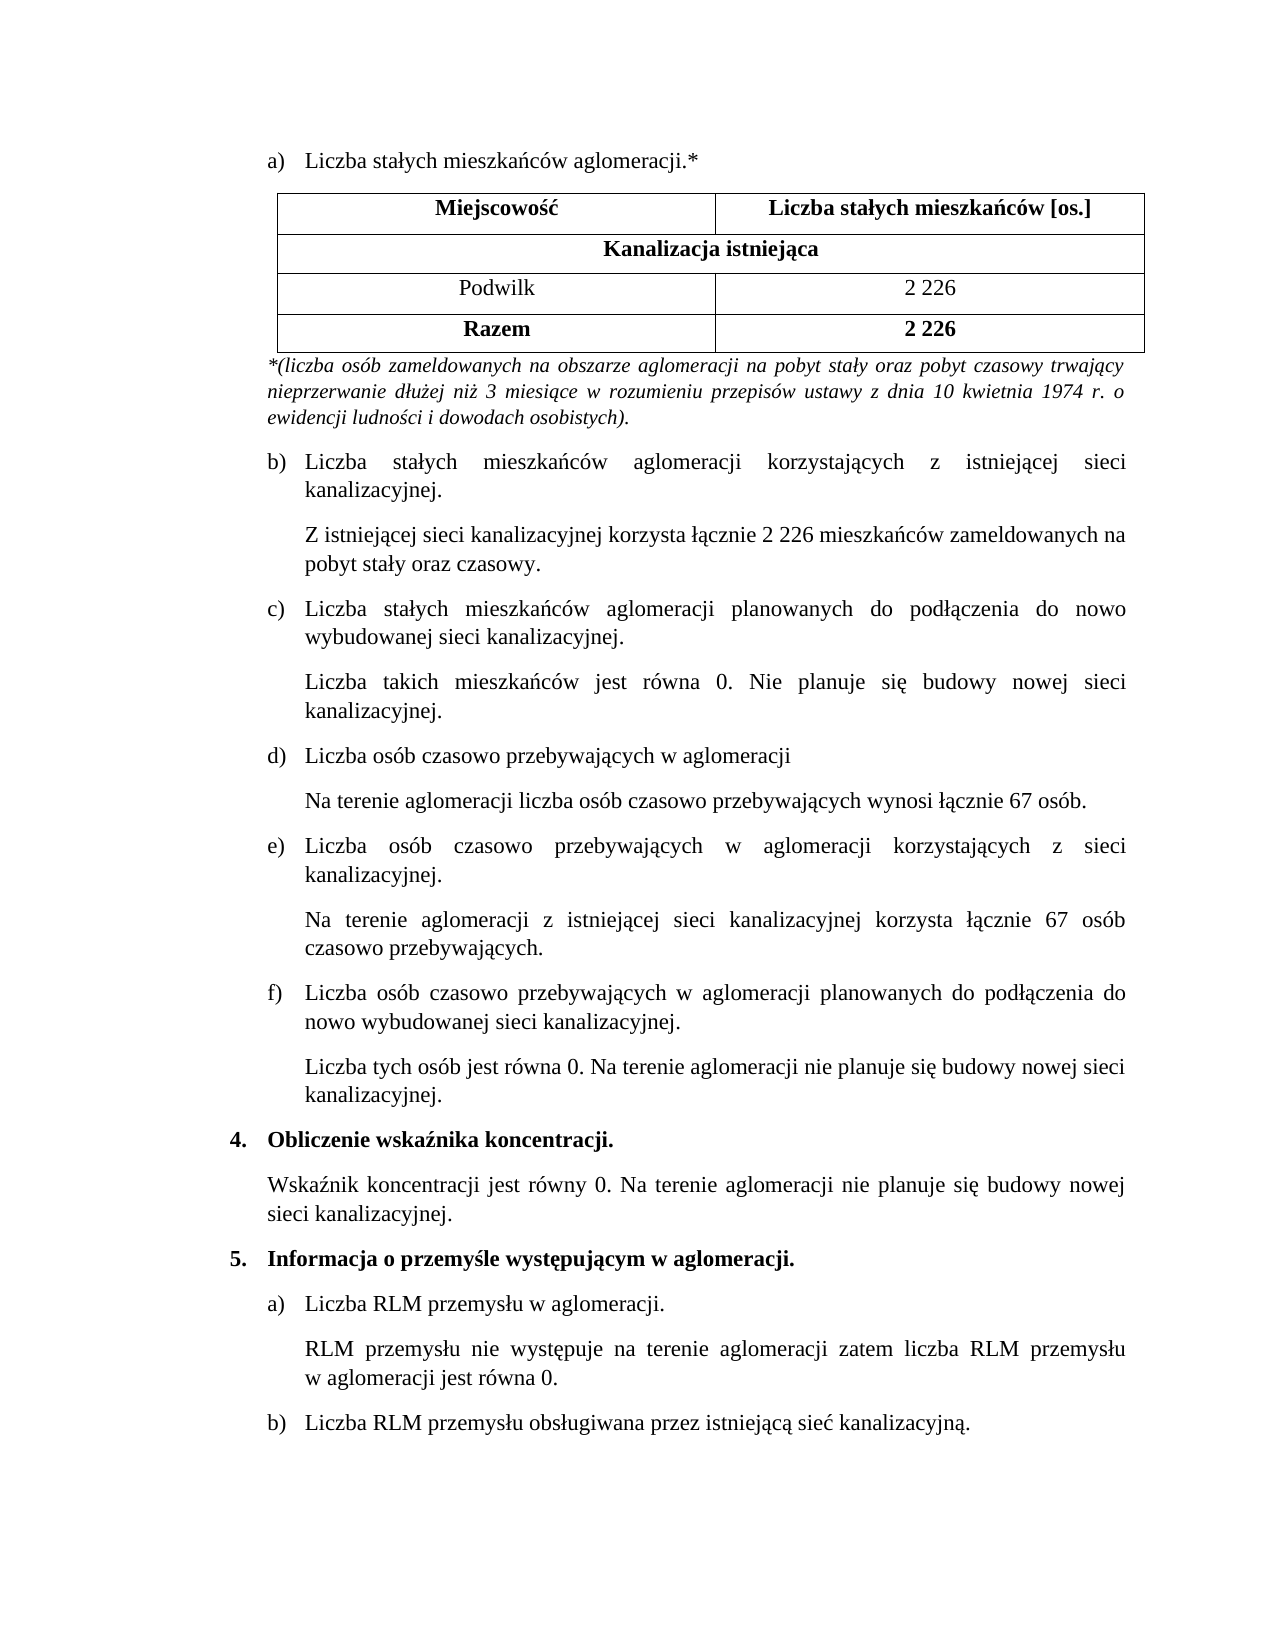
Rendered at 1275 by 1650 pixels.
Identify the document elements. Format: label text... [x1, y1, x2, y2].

table_header Miejscowość [278, 194, 715, 234]
list Liczba stałych mieszkańców aglomeracji korzystających z istniejącej sieci kanalizacyjnej. [267, 448, 1127, 503]
list Liczba osób czasowo przebywających w aglomeracji [267, 742, 1127, 768]
text *(liczba osób zameldowanych na obszarze aglomeracji na pobyt stały oraz pobyt czasowy trwający nieprzerwanie dłużej niż 3 miesiące w rozumieniu przepisów ustawy z dnia 10 kwietnia 1974 r. o ewidencji ludności i dowodach osobistych). [267, 353, 1127, 429]
table_cell Kanalizacja istniejąca [278, 235, 1144, 272]
text Liczba tych osób jest równa 0. Na terenie aglomeracji nie planuje się budowy nowej sieci kanalizacyjnej. [304, 1053, 1127, 1108]
table_cell 2 226 [716, 315, 1144, 352]
text Z istniejącej sieci kanalizacyjnej korzysta łącznie 2 226 mieszkańców zameldowanych na pobyt stały oraz czasowy. [304, 521, 1127, 576]
list Liczba osób czasowo przebywających w aglomeracji planowanych do podłączenia do nowo wybudowanej sieci kanalizacyjnej. [267, 979, 1127, 1034]
table_header Liczba stałych mieszkańców [os.] [716, 194, 1144, 234]
list Liczba RLM przemysłu w aglomeracji. [267, 1290, 1127, 1316]
list Liczba RLM przemysłu obsługiwana przez istniejącą sieć kanalizacyjną. [267, 1409, 1127, 1435]
list Liczba osób czasowo przebywających w aglomeracji korzystających z sieci kanalizacyjnej. [267, 832, 1127, 887]
text Na terenie aglomeracji liczba osób czasowo przebywających wynosi łącznie 67 osób. [304, 787, 1127, 813]
text RLM przemysłu nie występuje na terenie aglomeracji zatem liczba RLM przemysłu w aglomeracji jest równa 0. [304, 1335, 1127, 1390]
table_cell Razem [278, 315, 715, 352]
list Obliczenie wskaźnika koncentracji. [229, 1126, 1127, 1153]
text Liczba takich mieszkańców jest równa 0. Nie planuje się budowy nowej sieci kanalizacyjnej. [304, 668, 1127, 723]
list Wskaźnik koncentracji jest równy 0. Na terenie aglomeracji nie planuje się budowy nowej sieci kanalizacyjnej. [267, 1171, 1127, 1226]
table_cell 2 226 [716, 274, 1144, 313]
table_cell Podwilk [278, 274, 715, 313]
list Na terenie aglomeracji z istniejącej sieci kanalizacyjnej korzysta łącznie 67 osób czasowo przebywających. [304, 906, 1127, 961]
list Liczba stałych mieszkańców aglomeracji planowanych do podłączenia do nowo wybudowanej sieci kanalizacyjnej. [267, 595, 1127, 650]
list Liczba stałych mieszkańców aglomeracji.* [267, 148, 1127, 174]
list Informacja o przemyśle występującym w aglomeracji. [229, 1245, 1127, 1271]
